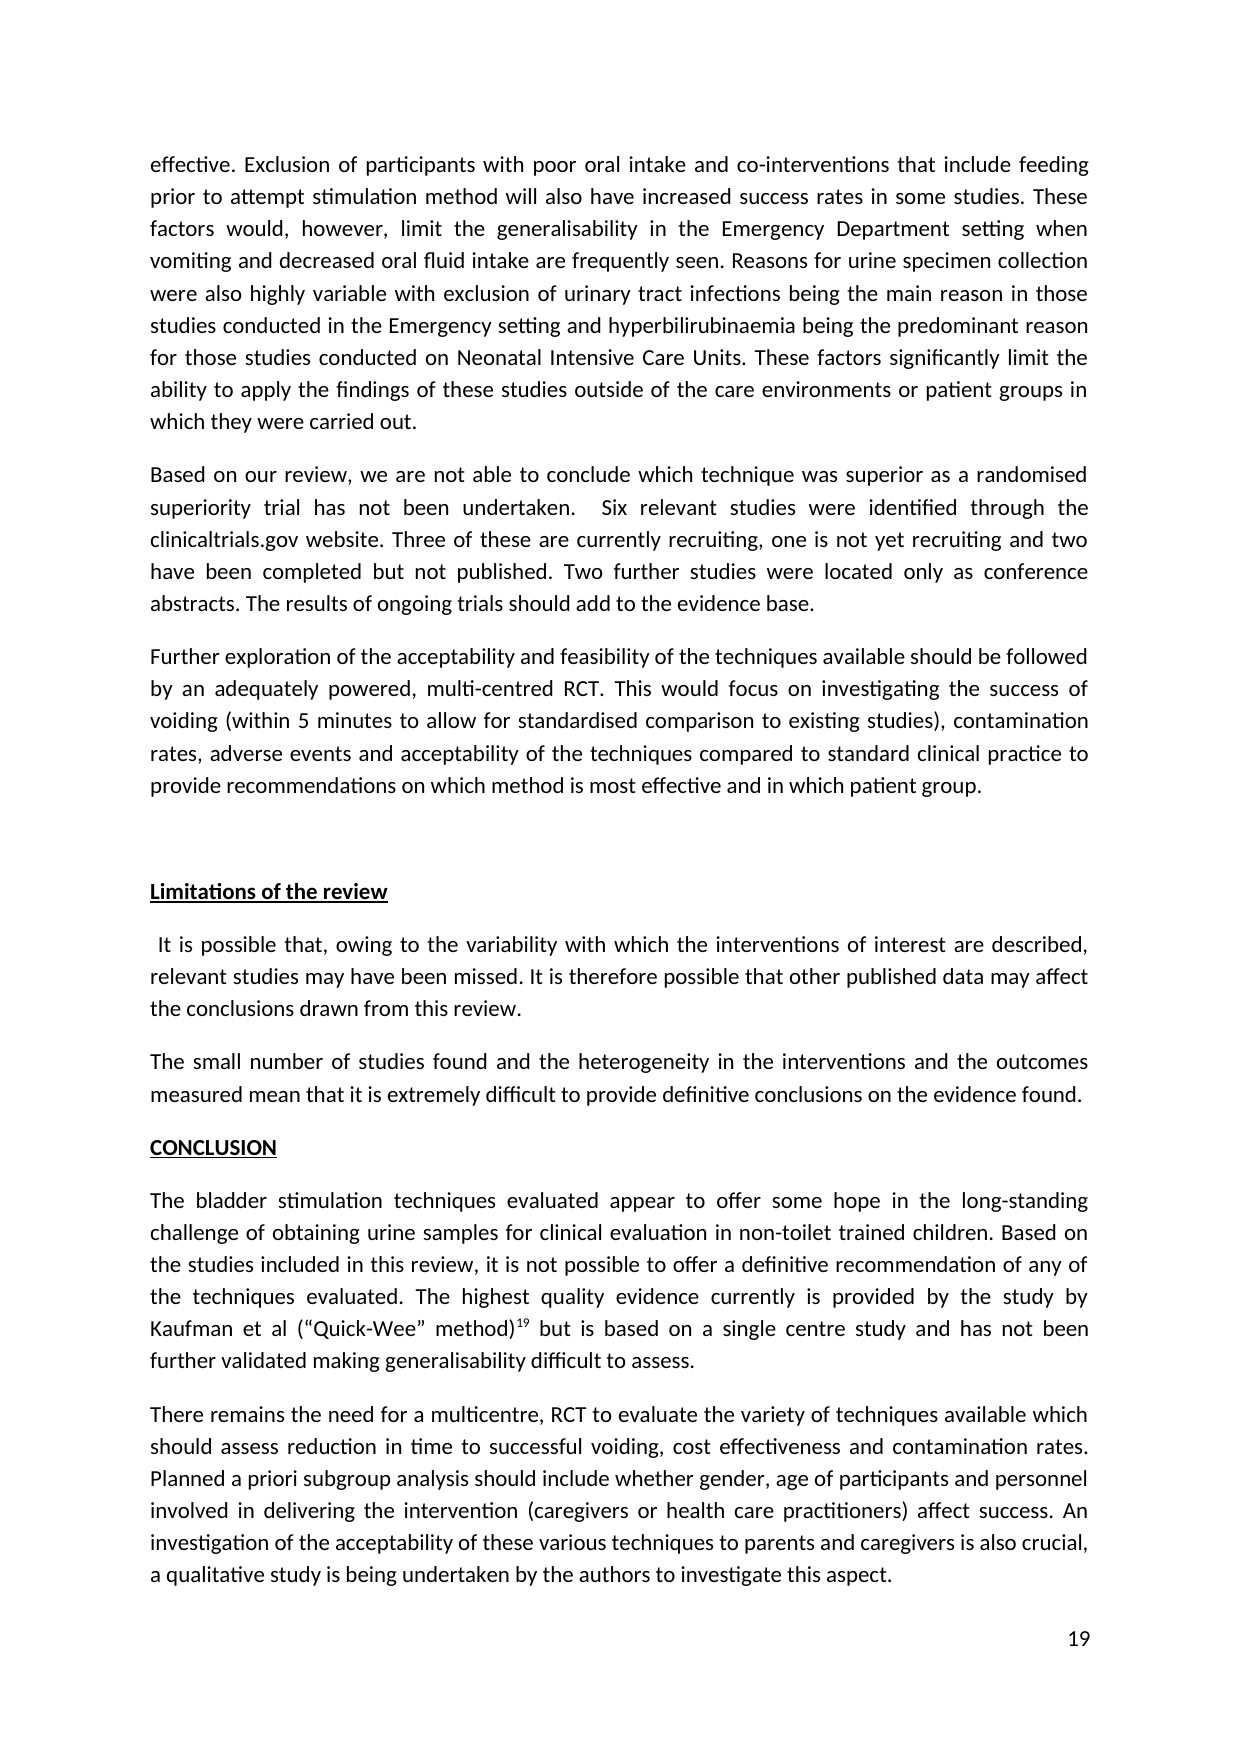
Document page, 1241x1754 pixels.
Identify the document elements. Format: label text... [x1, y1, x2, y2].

text The bladder stimulation techniques evaluated appear to offer some hope in the long-standing challenge of obtaining urine samples for clinical evaluation in non-toilet trained children. Based on the studies included in this review, it is not possible to offer a definitive recommendation of any of the techniques evaluated. The highest quality evidence currently is provided by the study by Kaufman et al (“Quick-Wee” method)19 but is based on a single centre study and has not been further validated making generalisability difficult to assess. [150, 1186, 1090, 1375]
text There remains the need for a multicentre, RCT to evaluate the variety of techniques available which should assess reduction in time to successful voiding, cost effectiveness and contamination rates. Planned a priori subgroup analysis should include whether gender, age of participants and personnel involved in delivering the intervention (caregivers or health care practitioners) affect success. An investigation of the acceptability of these various techniques to parents and caregivers is also crucial, a qualitative study is being undertaken by the authors to investigate this aspect. [150, 1400, 1090, 1589]
text Based on our review, we are not able to conclude which technique was superior as a randomised superiority trial has not been undertaken. Six relevant studies were identified through the clinicaltrials.gov website. Three of these are currently recruiting, one is not yet recruiting and two have been completed but not published. Two further studies were located only as conference abstracts. The results of ongoing trials should add to the evidence base. [150, 461, 1090, 617]
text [150, 150, 1090, 436]
text CONCLUSION [150, 1133, 1090, 1161]
text Further exploration of the acceptability and feasibility of the techniques available should be followed by an adequately powered, multi-centred RCT. This would focus on investigating the success of voiding (within 5 minutes to allow for standardised comparison to existing studies), contamination rates, adverse events and acceptability of the techniques compared to standard clinical practice to provide recommendations on which method is most effective and in which patient group. [150, 642, 1090, 799]
text The small number of studies found and the heterogeneity in the interventions and the outcomes measured mean that it is extremely difficult to provide definitive conclusions on the evidence found. [150, 1047, 1090, 1108]
text Limitations of the review [150, 877, 1090, 905]
text It is possible that, owing to the variability with which the interventions of interest are described, relevant studies may have been missed. It is therefore possible that other published data may affect the conclusions drawn from this review. [150, 930, 1090, 1022]
